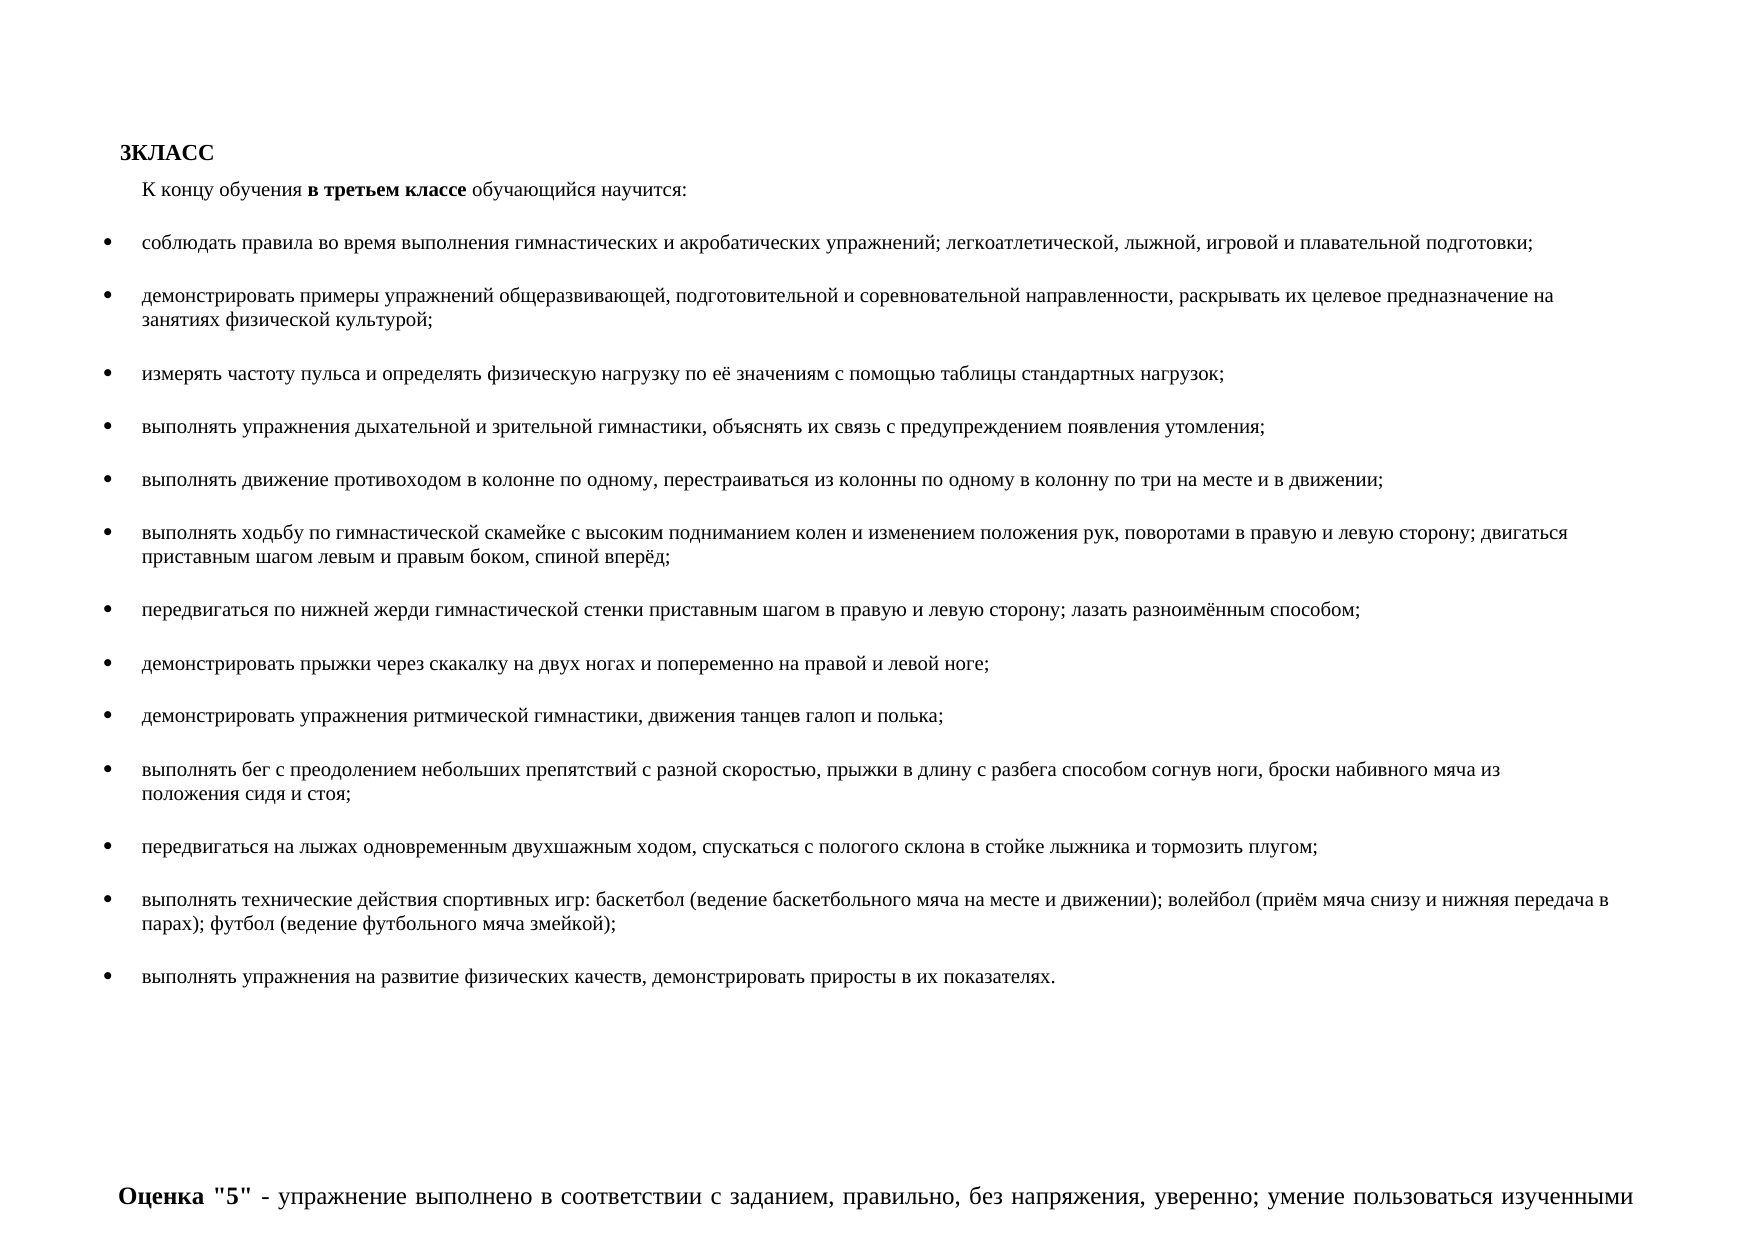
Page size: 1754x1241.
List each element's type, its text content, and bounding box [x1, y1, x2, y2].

list выполнять ходьбу по гимнастической скамейке с высоким подниманием колен и изменением положения рук, поворотами в правую и левую сторону; двигаться приставным шагом левым и правым боком, спиной вперёд; [104, 520, 1569, 568]
text 3КЛАСС [120, 138, 1754, 165]
list демонстрировать упражнения ритмической гимнастики, движения танцев галоп и полька; [104, 703, 1754, 727]
text К концу обучения в третьем классе обучающийся научится: [142, 177, 1754, 201]
list выполнять технические действия спортивных игр: баскетбол (ведение баскетбольного мяча на месте и движении); волейбол (приём мяча снизу и нижняя передача в парах); футбол (ведение футбольного мяча змейкой); [104, 887, 1610, 935]
list демонстрировать прыжки через скакалку на двух ногах и попеременно на правой и левой ноге; [104, 650, 1754, 674]
list выполнять бег с преодолением небольших препятствий с разной скоростью, прыжки в длину с разбега способом согнув ноги, броски набивного мяча из положения сидя и стоя; [104, 757, 1604, 805]
list выполнять упражнения дыхательной и зрительной гимнастики, объяснять их связь с предупреждением появления утомления; [104, 414, 1754, 438]
list соблюдать правила во время выполнения гимнастических и акробатических упражнений; легкоатлетической, лыжной, игровой и плавательной подготовки; [104, 230, 1754, 254]
list выполнять движение противоходом в колонне по одному, перестраиваться из колонны по одному в колонну по три на месте и в движении; [104, 467, 1754, 491]
list передвигаться по нижней жерди гимнастической стенки приставным шагом в правую и левую сторону; лазать разноимённым способом; [104, 597, 1754, 621]
list измерять частоту пульса и определять физическую нагрузку по её значениям с помощью таблицы стандартных нагрузок; [104, 361, 1754, 384]
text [118, 1181, 1636, 1209]
list передвигаться на лыжах одновременным двухшажным ходом, спускаться с пологого склона в стойке лыжника и тормозить плугом; [104, 834, 1754, 858]
list демонстрировать примеры упражнений общеразвивающей, подготовительной и соревновательной направленности, раскрывать их целевое предназначение на занятиях физической культурой; [104, 283, 1555, 331]
list выполнять упражнения на развитие физических качеств, демонстрировать приросты в их показателях. [104, 964, 1754, 988]
